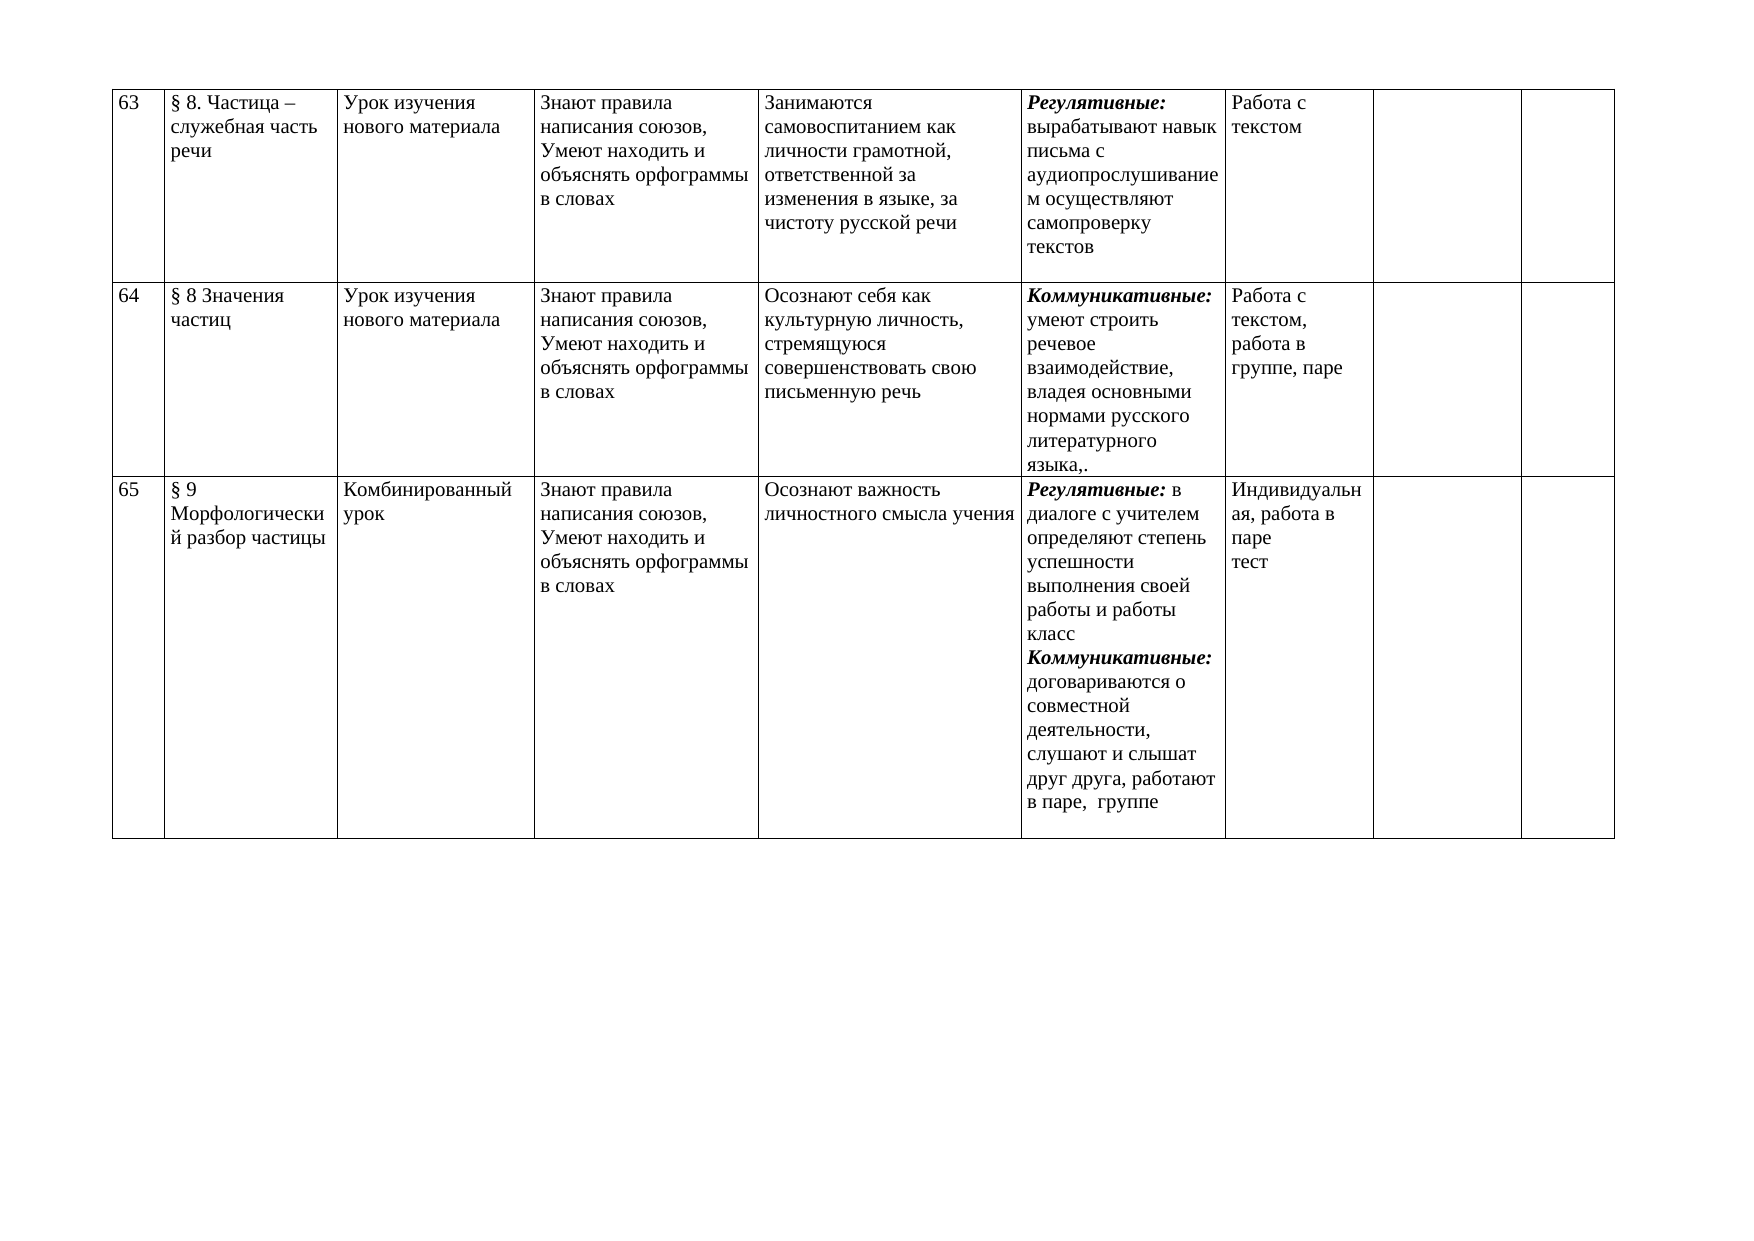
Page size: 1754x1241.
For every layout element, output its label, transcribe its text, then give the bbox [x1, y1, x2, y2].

table_cell [1522, 283, 1614, 476]
table_cell [1374, 477, 1521, 838]
table_cell 63 [113, 90, 164, 282]
table_cell Урок изучения нового материала [338, 283, 534, 476]
table_cell Регулятивные: вырабатывают навык письма с аудиопрослушиванием осуществляют самопроверку текстов [1022, 90, 1225, 282]
table_cell Знают правила написания союзов, Умеют находить и объяснять орфограммы в словах [535, 283, 758, 476]
table_cell [1374, 90, 1521, 282]
table_cell 64 [113, 283, 164, 476]
table_cell § 8 Значения частиц [165, 283, 337, 476]
table_cell [1374, 283, 1521, 476]
table_cell [1522, 90, 1614, 282]
table_cell Знают правила написания союзов, Умеют находить и объяснять орфограммы в словах [535, 477, 758, 838]
table_cell Знают правила написания союзов, Умеют находить и объяснять орфограммы в словах [535, 90, 758, 282]
table_cell 65 [113, 477, 164, 838]
table_cell Осознают себя как культурную личность, стремящуюся совершенствовать свою письменную речь [759, 283, 1021, 476]
table_cell Осознают важность личностного смысла учения [759, 477, 1021, 838]
table_cell [1522, 477, 1614, 838]
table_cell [338, 90, 534, 282]
table_cell Индивидуальная, работа в паре тест [1226, 477, 1373, 838]
table_cell Работа с текстом, работа в группе, паре [1226, 283, 1373, 476]
table_cell § 8. Частица – служебная часть речи [165, 90, 337, 282]
table_cell § 9 Морфологический разбор частицы [165, 477, 337, 838]
table_cell Комбинированный урок [338, 477, 534, 838]
table_cell Коммуникативные: умеют строить речевое взаимодействие, владея основными нормами русского литературного языка,. [1022, 283, 1225, 476]
table_cell Занимаются самовоспитанием как личности грамотной, ответственной за изменения в языке, за чистоту русской речи [759, 90, 1021, 282]
table_cell Работа с текстом [1226, 90, 1373, 282]
table_cell Регулятивные: в диалоге с учителем определяют степень успешности выполнения своей работы и работы класс Коммуникативные: договариваются о совместной деятельности, слушают и слышат друг друга, работают в паре, группе [1022, 477, 1225, 838]
